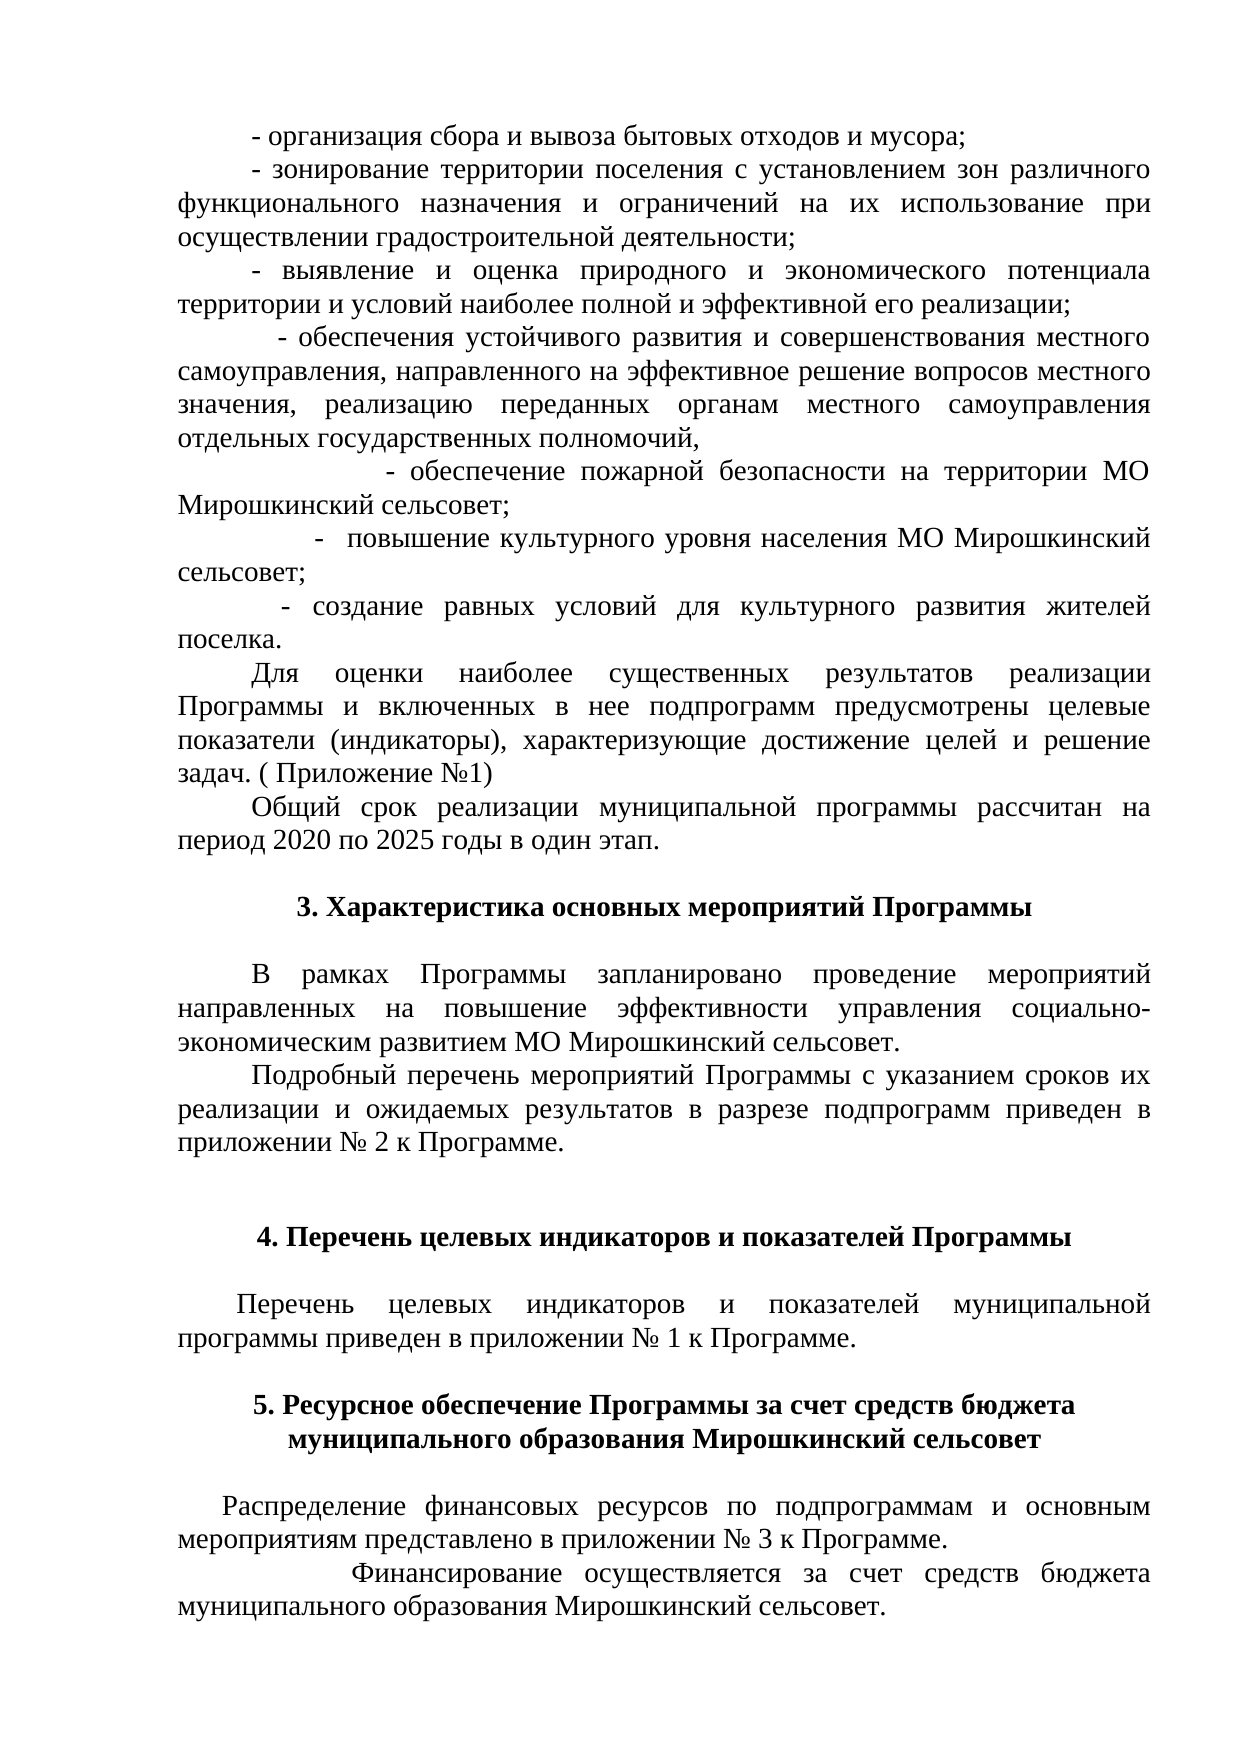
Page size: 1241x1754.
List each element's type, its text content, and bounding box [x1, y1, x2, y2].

text - организация сбора и вывоза бытовых отходов и мусора; [177, 118, 1152, 152]
text Финансирование осуществляется за счет средств бюджета муниципального образования Мирошкинский сельсовет. [177, 1555, 1152, 1622]
text 3. Характеристика основных мероприятий Программы [177, 889, 1152, 923]
text - выявление и оценка природного и экономического потенциала территории и условий наиболее полной и эффективной его реализации; [177, 252, 1152, 319]
text Перечень целевых индикаторов и показателей муниципальной программы приведен в приложении № 1 к Программе. [177, 1287, 1152, 1354]
text Подробный перечень мероприятий Программы с указанием сроков их реализации и ожидаемых результатов в разрезе подпрограмм приведен в приложении № 2 к Программе. [177, 1057, 1152, 1158]
text - создание равных условий для культурного развития жителей поселка. [177, 588, 1152, 655]
text Распределение финансовых ресурсов по подпрограммам и основным мероприятиям представлено в приложении № 3 к Программе. [177, 1488, 1152, 1555]
text - зонирование территории поселения с установлением зон различного функционального назначения и ограничений на их использование при осуществлении градостроительной деятельности; [177, 152, 1152, 252]
text - обеспечения устойчивого развития и совершенствования местного самоуправления, направленного на эффективное решение вопросов местного значения, реализацию переданных органам местного самоуправления отдельных государственных полномочий, [177, 319, 1152, 453]
text Для оценки наиболее существенных результатов реализации Программы и включенных в нее подпрограмм предусмотрены целевые показатели (индикаторы), характеризующие достижение целей и решение задач. ( Приложение №1) [177, 655, 1152, 789]
text Общий срок реализации муниципальной программы рассчитан на период 2020 по 2025 годы в один этап. [177, 789, 1152, 856]
text - обеспечение пожарной безопасности на территории МО Мирошкинский сельсовет; [177, 453, 1152, 521]
text В рамках Программы запланировано проведение мероприятий направленных на повышение эффективности управления социально-экономическим развитием МО Мирошкинский сельсовет. [177, 957, 1152, 1057]
text - повышение культурного уровня населения МО Мирошкинский сельсовет; [177, 521, 1152, 588]
text 4. Перечень целевых индикаторов и показателей Программы [177, 1219, 1152, 1253]
text 5. Ресурсное обеспечение Программы за счет средств бюджета муниципального образования Мирошкинский сельсовет [177, 1387, 1152, 1454]
